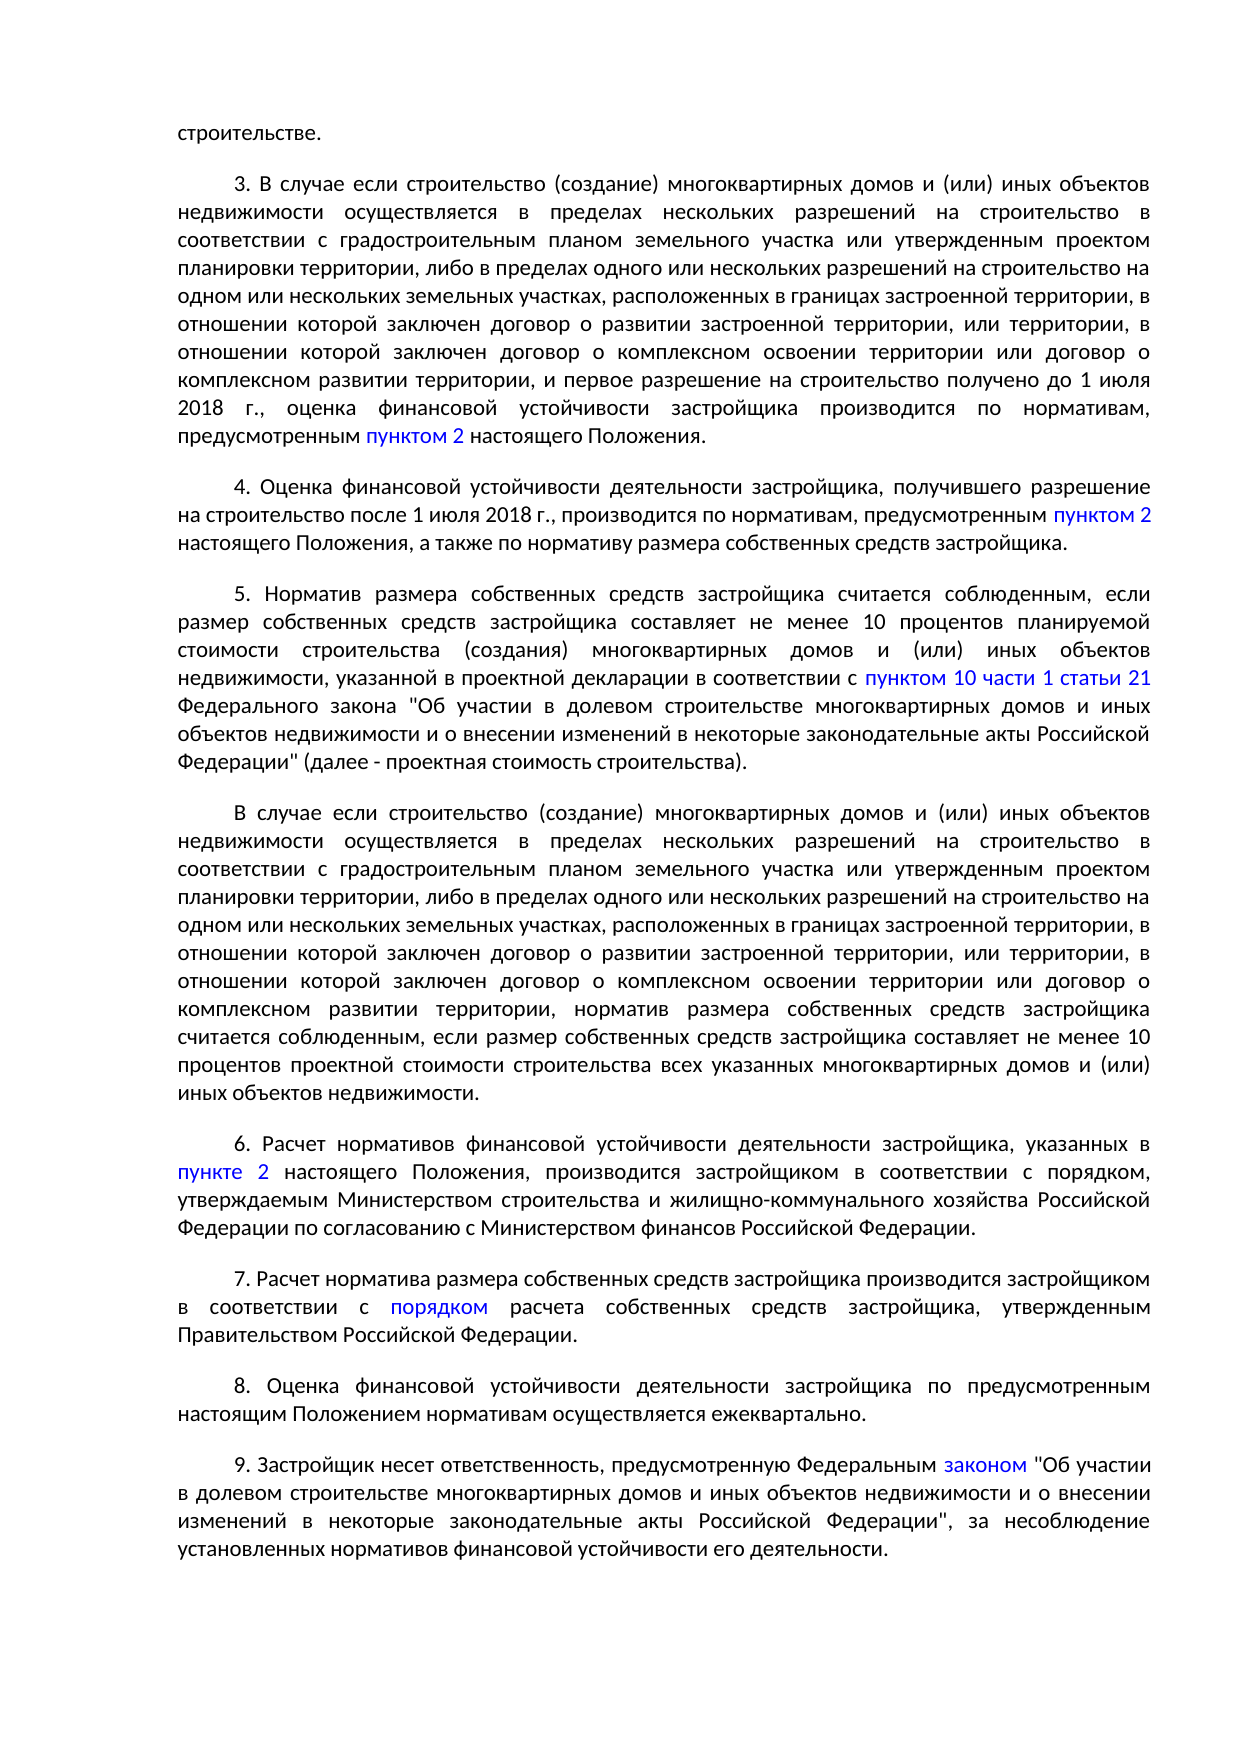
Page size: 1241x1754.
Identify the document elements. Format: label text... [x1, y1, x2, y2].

text 7. Расчет норматива размера собственных средств застройщика производится застройщиком в соответствии с порядком расчета собственных средств застройщика, утвержденным Правительством Российской Федерации. [177, 1264, 1152, 1348]
text В случае если строительство (создание) многоквартирных домов и (или) иных объектов недвижимости осуществляется в пределах нескольких разрешений на строительство в соответствии с градостроительным планом земельного участка или утвержденным проектом планировки территории, либо в пределах одного или нескольких разрешений на строительство на одном или нескольких земельных участках, расположенных в границах застроенной территории, в отношении которой заключен договор о развитии застроенной территории, или территории, в отношении которой заключен договор о комплексном освоении территории или договор о комплексном развитии территории, норматив размера собственных средств застройщика считается соблюденным, если размер собственных средств застройщика составляет не менее 10 процентов проектной стоимости строительства всех указанных многоквартирных домов и (или) иных объектов недвижимости. [177, 798, 1152, 1106]
text 3. В случае если строительство (создание) многоквартирных домов и (или) иных объектов недвижимости осуществляется в пределах нескольких разрешений на строительство в соответствии с градостроительным планом земельного участка или утвержденным проектом планировки территории, либо в пределах одного или нескольких разрешений на строительство на одном или нескольких земельных участках, расположенных в границах застроенной территории, в отношении которой заключен договор о развитии застроенной территории, или территории, в отношении которой заключен договор о комплексном освоении территории или договор о комплексном развитии территории, и первое разрешение на строительство получено до 1 июля 2018 г., оценка финансовой устойчивости застройщика производится по нормативам, предусмотренным пунктом 2 настоящего Положения. [177, 169, 1152, 449]
text 6. Расчет нормативов финансовой устойчивости деятельности застройщика, указанных в пункте 2 настоящего Положения, производится застройщиком в соответствии с порядком, утверждаемым Министерством строительства и жилищно-коммунального хозяйства Российской Федерации по согласованию с Министерством финансов Российской Федерации. [177, 1129, 1152, 1241]
text 4. Оценка финансовой устойчивости деятельности застройщика, получившего разрешение на строительство после 1 июля 2018 г., производится по нормативам, предусмотренным пунктом 2 настоящего Положения, а также по нормативу размера собственных средств застройщика. [177, 472, 1152, 556]
text 5. Норматив размера собственных средств застройщика считается соблюденным, если размер собственных средств застройщика составляет не менее 10 процентов планируемой стоимости строительства (создания) многоквартирных домов и (или) иных объектов недвижимости, указанной в проектной декларации в соответствии с пунктом 10 части 1 статьи 21 Федерального закона "Об участии в долевом строительстве многоквартирных домов и иных объектов недвижимости и о внесении изменений в некоторые законодательные акты Российской Федерации" (далее - проектная стоимость строительства). [177, 579, 1152, 775]
text 8. Оценка финансовой устойчивости деятельности застройщика по предусмотренным настоящим Положением нормативам осуществляется ежеквартально. [177, 1371, 1152, 1427]
text 9. Застройщик несет ответственность, предусмотренную Федеральным законом "Об участии в долевом строительстве многоквартирных домов и иных объектов недвижимости и о внесении изменений в некоторые законодательные акты Российской Федерации", за несоблюдение установленных нормативов финансовой устойчивости его деятельности. [177, 1450, 1152, 1562]
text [177, 118, 1152, 146]
